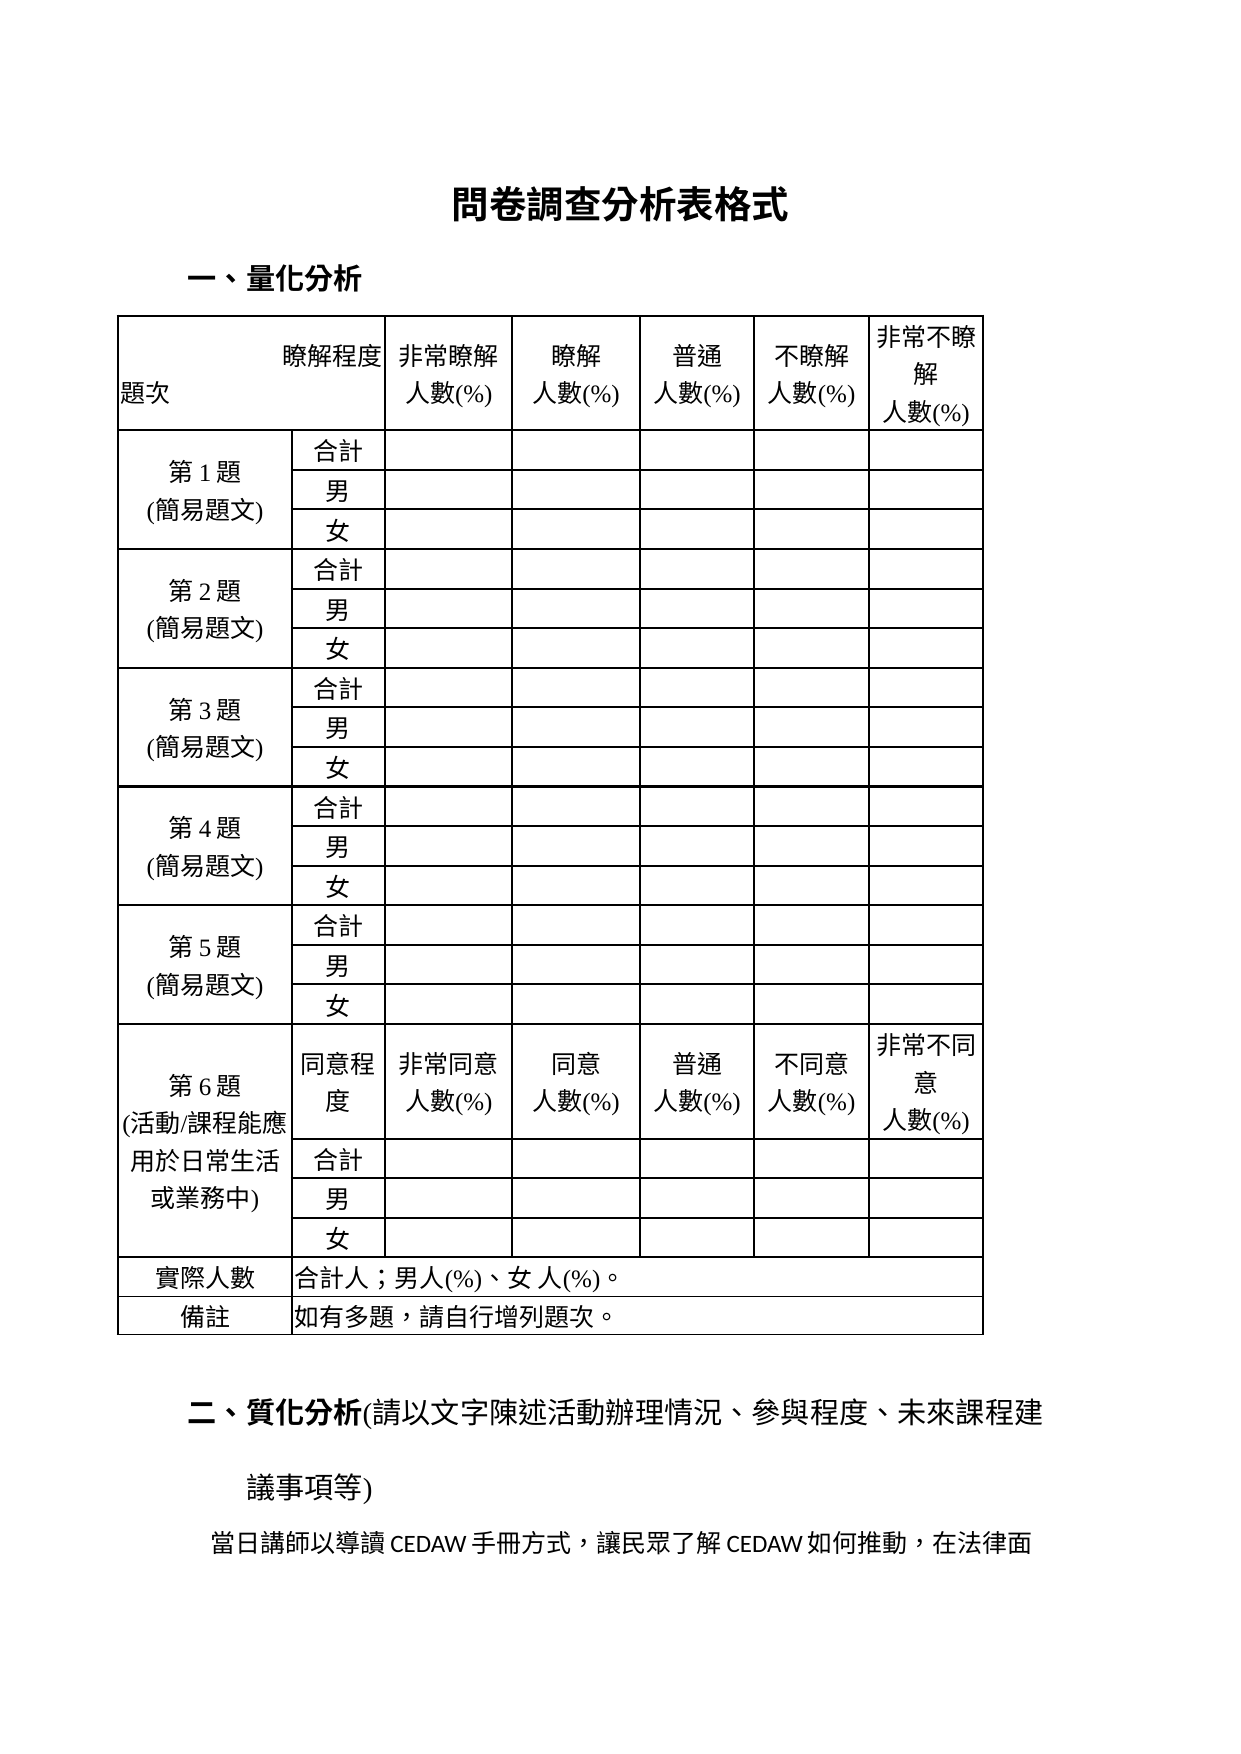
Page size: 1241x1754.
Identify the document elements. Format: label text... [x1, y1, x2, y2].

table_cell [386, 590, 511, 627]
table_cell [755, 471, 868, 508]
table_cell [386, 748, 511, 785]
table_cell [870, 1179, 982, 1217]
table_cell [641, 471, 753, 508]
table_header 瞭解程度 題次 [119, 317, 384, 429]
table_cell 第5題 (簡易題文) [119, 906, 291, 1023]
table_cell [755, 788, 868, 825]
table_cell [386, 1219, 511, 1256]
table_cell [870, 669, 982, 706]
table_cell [641, 629, 753, 667]
table_cell [386, 906, 511, 944]
table_cell [386, 708, 511, 746]
text 一、量化分析 [187, 239, 1053, 314]
table_cell [513, 985, 639, 1023]
table_cell [870, 827, 982, 864]
table_cell [513, 669, 639, 706]
table_cell 第3題 (簡易題文) [119, 669, 291, 785]
table_cell [755, 1219, 868, 1256]
table_cell [641, 1179, 753, 1217]
table_cell 同意 人數(%) [513, 1025, 639, 1137]
table_cell [513, 788, 639, 825]
table_cell 第6題 (活動/課程能應用於日常生活或業務中) [119, 1025, 291, 1256]
table_cell 女 [293, 629, 384, 667]
table_cell 合計 [293, 431, 384, 469]
table_cell 非常不同意 人數(%) [870, 1025, 982, 1137]
table_cell [755, 510, 868, 548]
table_cell [870, 510, 982, 548]
text 問卷調查分析表格式 [187, 164, 1053, 239]
table_header 非常瞭解 人數(%) [386, 317, 511, 429]
table_cell [386, 827, 511, 864]
table_cell [870, 867, 982, 904]
table_cell [513, 590, 639, 627]
table_cell [870, 748, 982, 785]
table_cell [641, 1219, 753, 1256]
table_header 非常不瞭解 人數(%) [870, 317, 982, 429]
table_cell [513, 1140, 639, 1177]
table_cell [513, 1219, 639, 1256]
table_cell [386, 629, 511, 667]
table_cell [641, 946, 753, 983]
table_cell [870, 471, 982, 508]
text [187, 1523, 1053, 1560]
table_cell 同意程度 [293, 1025, 384, 1137]
table_cell [386, 471, 511, 508]
table_cell 女 [293, 748, 384, 785]
table_cell [755, 748, 868, 785]
table_cell [641, 669, 753, 706]
table_cell 合計 [293, 550, 384, 587]
table_cell 女 [293, 510, 384, 548]
table_cell [386, 1179, 511, 1217]
table_header 普通 人數(%) [641, 317, 753, 429]
table_cell [641, 748, 753, 785]
table_cell [641, 550, 753, 587]
table_cell [513, 471, 639, 508]
table_cell 第4題 (簡易題文) [119, 788, 291, 904]
table_cell [870, 708, 982, 746]
table_cell [513, 946, 639, 983]
table_cell [755, 1140, 868, 1177]
table_cell [641, 708, 753, 746]
table_cell [641, 985, 753, 1023]
table_cell 第1題 (簡易題文) [119, 431, 291, 548]
table_cell [755, 867, 868, 904]
table_cell 不同意 人數(%) [755, 1025, 868, 1137]
table_cell [870, 985, 982, 1023]
table_cell [513, 431, 639, 469]
table_cell [870, 1140, 982, 1177]
table_cell 男 [293, 827, 384, 864]
table_cell [641, 867, 753, 904]
table_cell [755, 669, 868, 706]
table_cell 合計 [293, 669, 384, 706]
table_cell 合計 [293, 788, 384, 825]
table_cell 男 [293, 946, 384, 983]
table_cell 合計 [293, 906, 384, 944]
table_cell [641, 788, 753, 825]
table_cell [513, 550, 639, 587]
table_cell [386, 550, 511, 587]
table_cell [386, 1140, 511, 1177]
text 二、質化分析(請以文字陳述活動辦理情況、參與程度、未來課程建議事項等) [187, 1373, 1053, 1523]
table_cell [641, 906, 753, 944]
table_cell 合計 [293, 1140, 384, 1177]
table_cell [755, 431, 868, 469]
table_cell [870, 906, 982, 944]
table_cell 備註 [119, 1297, 291, 1334]
table_cell [755, 708, 868, 746]
table_cell [513, 708, 639, 746]
table_cell [641, 827, 753, 864]
table_cell 實際人數 [119, 1258, 291, 1296]
table_cell [755, 590, 868, 627]
table_cell [755, 985, 868, 1023]
table_cell 女 [293, 1219, 384, 1256]
table_cell [386, 946, 511, 983]
table_cell 女 [293, 985, 384, 1023]
table_cell [386, 669, 511, 706]
table_cell [641, 431, 753, 469]
table_cell [755, 629, 868, 667]
table_cell [870, 629, 982, 667]
table_cell [641, 1140, 753, 1177]
table_cell [513, 906, 639, 944]
table_cell [870, 946, 982, 983]
table_cell 第2題 (簡易題文) [119, 550, 291, 667]
table_cell [513, 629, 639, 667]
table_cell [755, 550, 868, 587]
table_cell [870, 590, 982, 627]
table_cell 男 [293, 471, 384, 508]
table_cell 男 [293, 1179, 384, 1217]
table_cell [870, 788, 982, 825]
table_cell [641, 510, 753, 548]
table_cell 非常同意 人數(%) [386, 1025, 511, 1137]
table_header 不瞭解 人數(%) [755, 317, 868, 429]
table_cell [870, 431, 982, 469]
table_cell 男 [293, 708, 384, 746]
table_cell [386, 510, 511, 548]
table_cell [755, 1179, 868, 1217]
table_cell [386, 985, 511, 1023]
table_cell [513, 748, 639, 785]
table_cell 如有多題，請自行增列題次。 [293, 1297, 982, 1334]
table_cell [513, 827, 639, 864]
table_cell [513, 510, 639, 548]
table_cell [386, 867, 511, 904]
table_cell [513, 867, 639, 904]
table_cell 普通 人數(%) [641, 1025, 753, 1137]
table_cell [386, 788, 511, 825]
table_header 瞭解 人數(%) [513, 317, 639, 429]
table_cell [870, 550, 982, 587]
table_cell [755, 827, 868, 864]
table_cell [513, 1179, 639, 1217]
table_cell [755, 906, 868, 944]
table_cell [641, 590, 753, 627]
table_cell [755, 946, 868, 983]
table_cell 合計人；男人(%)、女 人(%)。 [293, 1258, 982, 1296]
table_cell 女 [293, 867, 384, 904]
table_cell [386, 431, 511, 469]
table_cell [870, 1219, 982, 1256]
table_cell 男 [293, 590, 384, 627]
